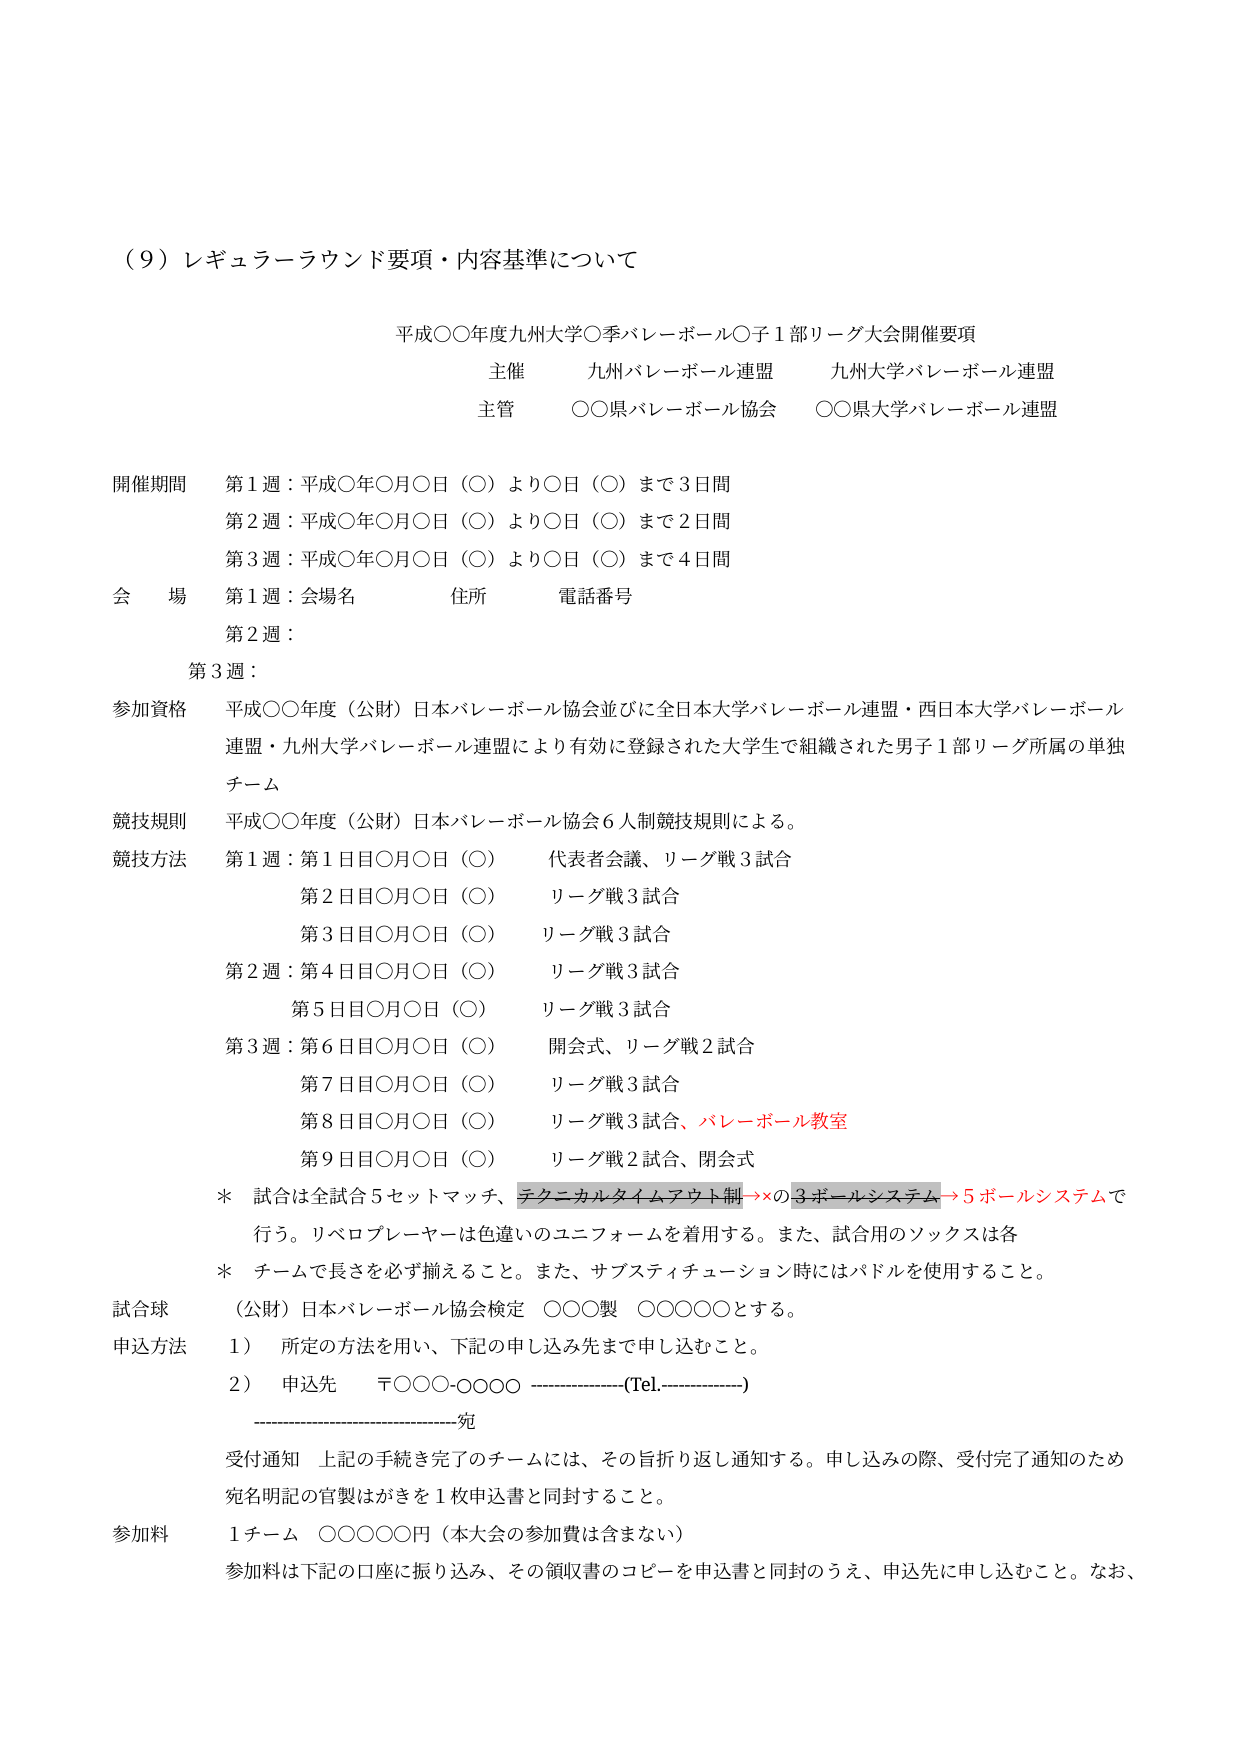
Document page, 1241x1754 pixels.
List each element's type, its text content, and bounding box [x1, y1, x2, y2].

text 会 場 第１週：会場名 住所 電話番号 [112, 577, 1128, 614]
text 第３週：第６日目○月○日（○） 開会式、リーグ戦２試合 [112, 1027, 1128, 1064]
text 第９日目○月○日（○） リーグ戦２試合、閉会式 [112, 1139, 1128, 1177]
text 競技規則 平成○○年度（公財）日本バレーボール協会６人制競技規則による。 [112, 802, 1128, 839]
text -----------------------------------宛 [112, 1402, 1128, 1439]
text 主催 九州バレーボール連盟 九州大学バレーボール連盟 [112, 352, 1055, 389]
text 開催期間 第１週：平成○年○月○日（○）より○日（○）まで３日間 [112, 464, 993, 502]
list 試合は全試合５セットマッチ、テクニカルタイムアウト制→×の３ボールシステム→５ボールシステムで行う。リベロプレーヤーは色違いのユニフォームを着用する。また、試合用のソックスは各 [216, 1177, 1128, 1252]
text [112, 1552, 1128, 1589]
text 主管 ○○県バレーボール協会 ○○県大学バレーボール連盟 [112, 389, 1058, 427]
text 受付通知 上記の手続き完了のチームには、その旨折り返し通知する。申し込みの際、受付完了通知のため、宛名明記の官製はがきを１枚申込書と同封すること。 [112, 1439, 1128, 1514]
text （９）レギュラーラウンド要項・内容基準について [112, 239, 1128, 277]
text 試合球 （公財）日本バレーボール協会検定 〇〇〇製 〇〇〇〇〇とする。 [112, 1289, 1128, 1327]
text 平成○○年度九州大学○季バレーボール〇子１部リーグ大会開催要項 [112, 314, 1128, 352]
text 第３週： [112, 652, 1128, 689]
text 第８日目○月○日（○） リーグ戦３試合、バレーボール教室 [112, 1102, 1128, 1139]
text 第２週：平成○年○月○日（○）より○日（○）まで２日間 [112, 502, 1128, 539]
text 第５日目○月○日（○） リーグ戦３試合 [112, 989, 1128, 1027]
text 第２日目○月○日（○） リーグ戦３試合 [112, 877, 1128, 914]
text ２） 申込先 〒○○○-○○○○ ----------------(Tel.--------------) [112, 1364, 1128, 1402]
text 競技方法 第１週：第１日目○月○日（○） 代表者会議、リーグ戦３試合 [112, 839, 1128, 877]
text 第７日目○月○日（○） リーグ戦３試合 [112, 1064, 1128, 1102]
list チームで長さを必ず揃えること。また、サブスティチューション時にはパドルを使用すること。 [216, 1252, 1128, 1289]
text 第２週：第４日目○月○日（○） リーグ戦３試合 [112, 952, 1128, 989]
text 参加資格 平成○○年度（公財）日本バレーボール協会並びに全日本大学バレーボール連盟・西日本大学バレーボール連盟・九州大学バレーボール連盟により有効に登録された大学生で組織された男子１部リーグ所属の単独チーム [112, 689, 1128, 802]
text 第２週： [112, 614, 1128, 652]
text 第３日目○月○日（○） リーグ戦３試合 [112, 914, 1128, 952]
text 申込方法 １） 所定の方法を用い、下記の申し込み先まで申し込むこと。 [112, 1327, 1128, 1364]
text 第３週：平成○年○月○日（○）より○日（○）まで４日間 [112, 539, 1128, 577]
text 参加料 １チーム ○○○○○円（本大会の参加費は含まない） [112, 1514, 1128, 1552]
